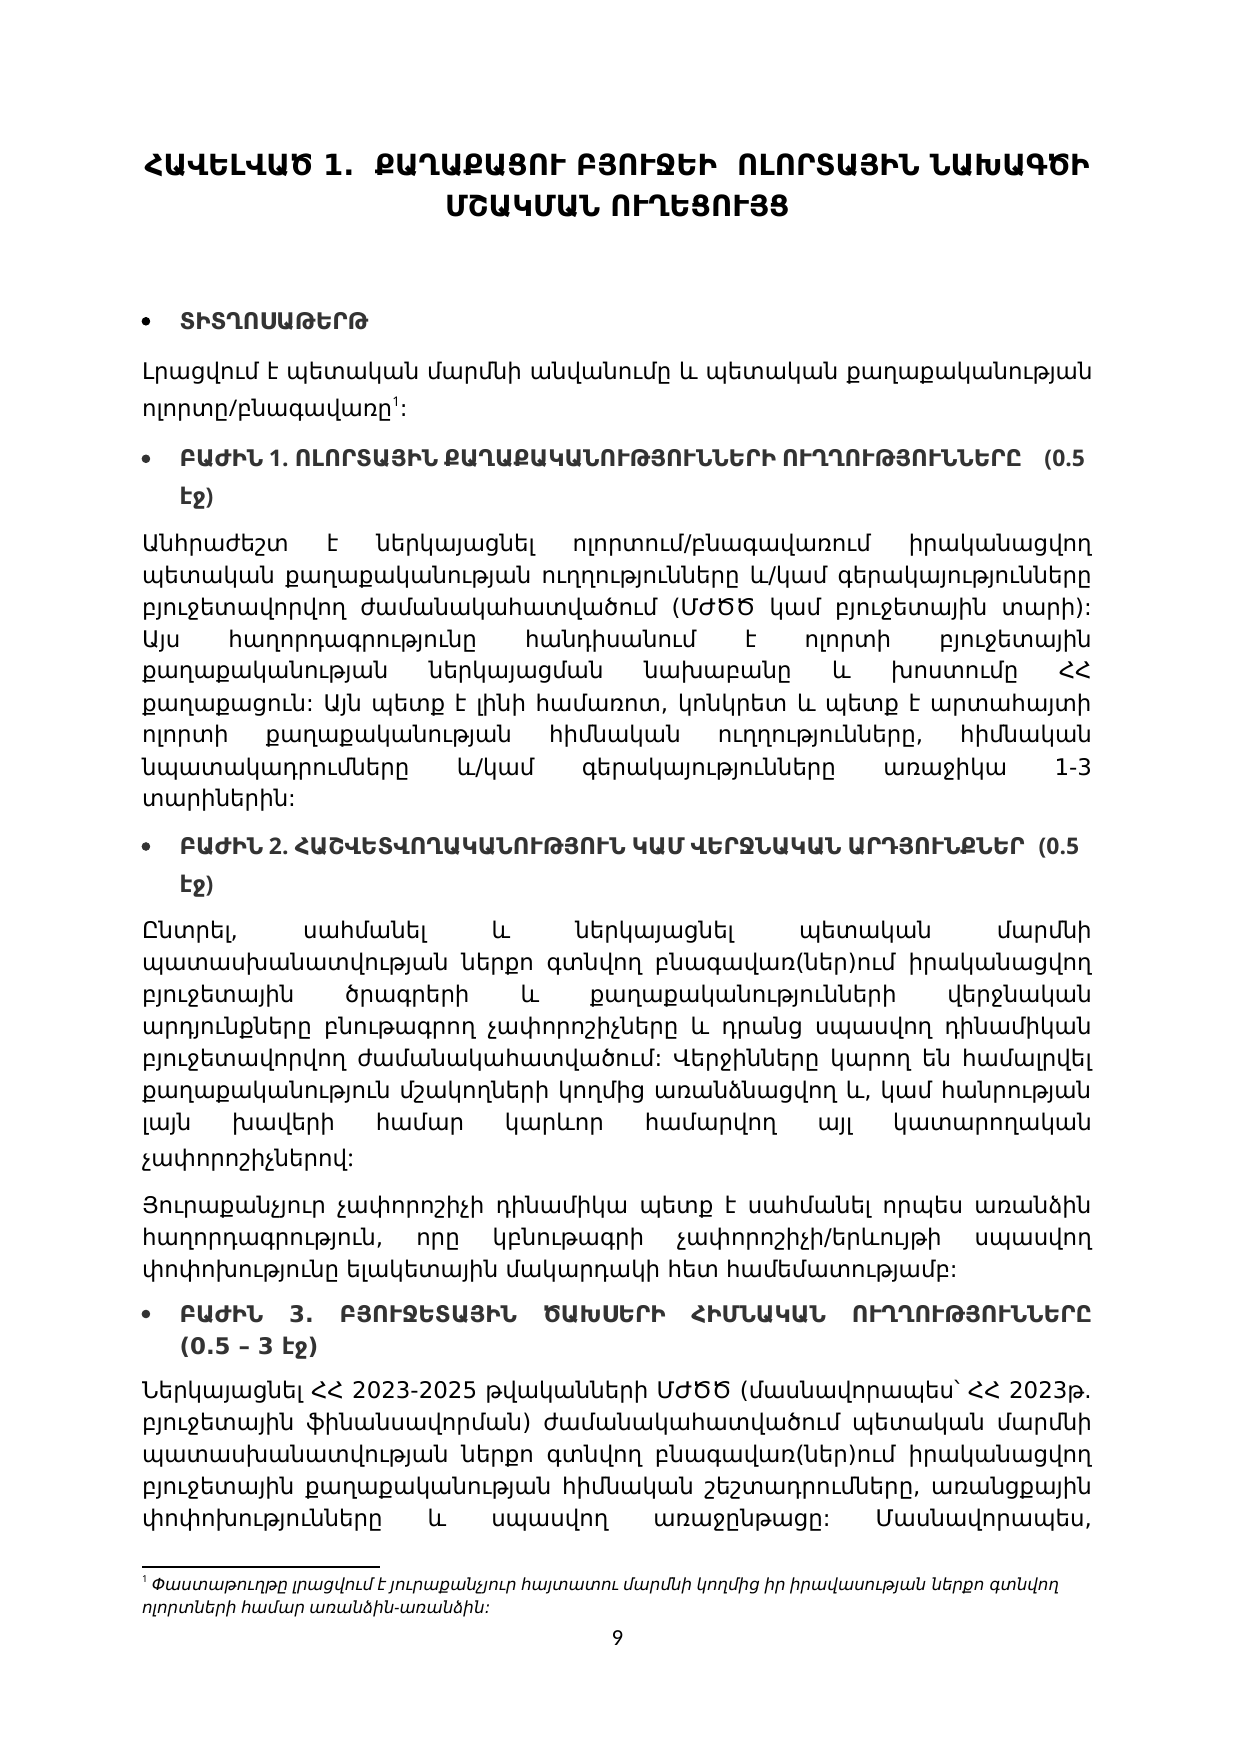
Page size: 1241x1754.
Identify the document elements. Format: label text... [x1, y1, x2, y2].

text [142, 1377, 1092, 1532]
text Յուրաքանչյուր չափորոշիչի դինամիկա պետք է սահմանել որպես առանձին հաղորդագրություն, որը կբնութագրի չափորոշիչի/երևույթի սպասվող փոփոխությունը ելակետային մակարդակի հետ համեմատությամբ: [142, 1192, 1092, 1283]
list ԲԱԺԻՆ 1. ՈԼՈՐՏԱՅԻՆ ՔԱՂԱՔԱԿԱՆՈՒԹՅՈՒՆՆԵՐԻ ՈՒՂՂՈՒԹՅՈՒՆՆԵՐԸ (0.5 էջ) [142, 442, 1092, 511]
list ՏԻՏՂՈՍԱԹԵՐԹ [142, 305, 1092, 336]
list ԲԱԺԻՆ 3. ԲՅՈՒՋԵՏԱՅԻՆ ԾԱԽՍԵՐԻ ՀԻՄՆԱԿԱՆ ՈՒՂՂՈՒԹՅՈՒՆՆԵՐԸ (0.5 – 3 էջ) [142, 1301, 1092, 1359]
subtitle ՀԱՎԵԼՎԱԾ 1. ՔԱՂԱՔԱՑՈՒ ԲՅՈՒՋԵԻ ՈԼՈՐՏԱՅԻՆ ՆԱԽԱԳԾԻ ՄՇԱԿՄԱՆ ՈՒՂԵՑՈՒՅՑ [142, 148, 1092, 223]
list ԲԱԺԻՆ 2. ՀԱՇՎԵՏՎՈՂԱԿԱՆՈՒԹՅՈՒՆ ԿԱՄ ՎԵՐՋՆԱԿԱՆ ԱՐԴՅՈՒՆՔՆԵՐ (0.5 էջ) [142, 830, 1092, 899]
text Անհրաժեշտ է ներկայացնել ոլորտում/բնագավառում իրականացվող պետական քաղաքականության ուղղությունները և/կամ գերակայությունները բյուջետավորվող ժամանակահատվածում (ՄԺԾԾ կամ բյուջետային տարի): Այս հաղորդագրությունը հանդիսանում է ոլորտի բյուջետային քաղաքականության ներկայացման նախաբանը և խոստումը ՀՀ քաղաքացուն: Այն պետք է լինի համառոտ, կոնկրետ և պետք է արտահայտի ոլորտի քաղաքականության հիմնական ուղղությունները, հիմնական նպատակադրումները և/կամ գերակայությունները առաջիկա 1-3 տարիներին: [142, 530, 1092, 812]
text Ընտրել, սահմանել և ներկայացնել պետական մարմնի պատասխանատվության ներքո գտնվող բնագավառ(ներ)ում իրականացվող բյուջետային ծրագրերի և քաղաքականությունների վերջնական արդյունքները բնութագրող չափորոշիչները և դրանց սպասվող դինամիկան բյուջետավորվող ժամանակահատվածում: Վերջինները կարող են համալրվել քաղաքականություն մշակողների կողմից առանձնացվող և, կամ հանրության լայն խավերի համար կարևոր համարվող այլ կատարողական չափորոշիչներով: [142, 918, 1092, 1174]
text Լրացվում է պետական մարմնի անվանումը և պետական քաղաքականության ոլորտը/բնագավառը: [142, 355, 1092, 423]
